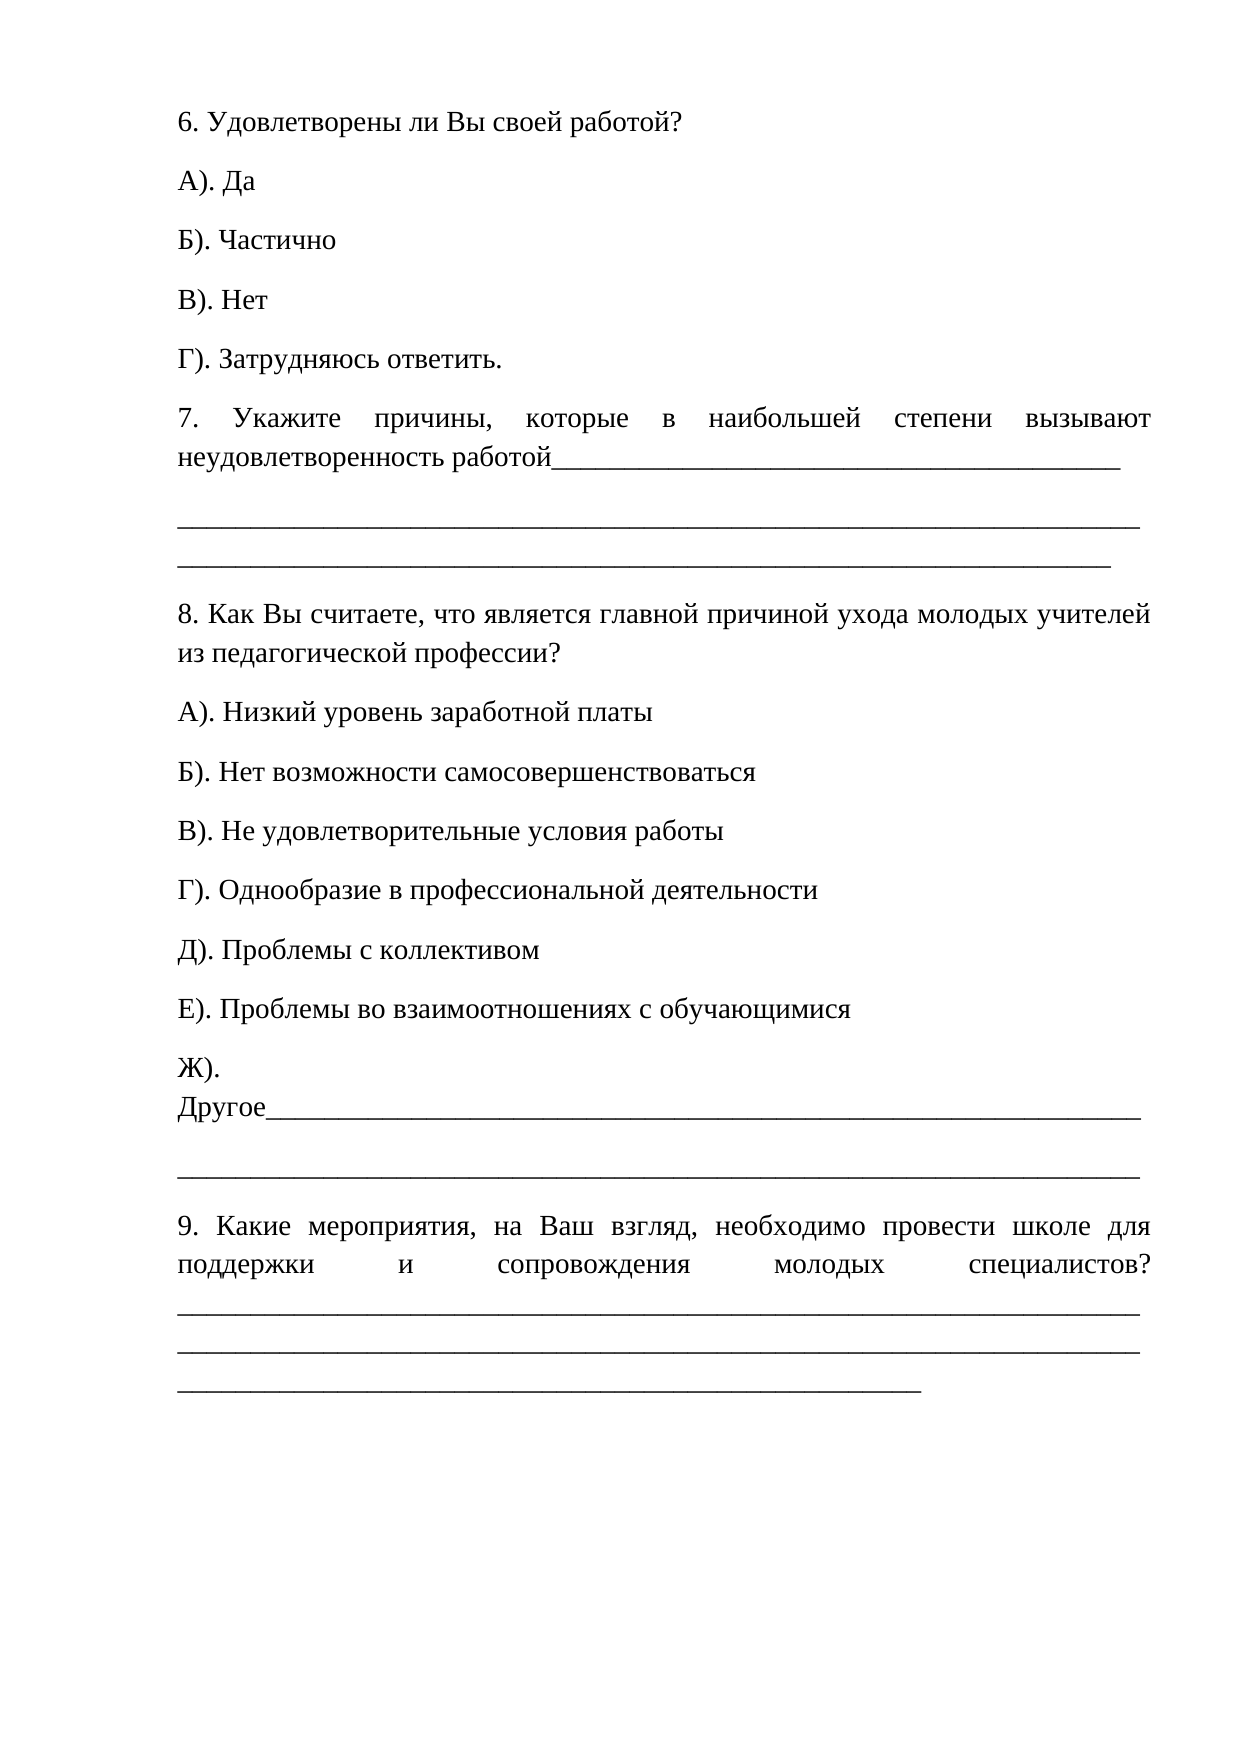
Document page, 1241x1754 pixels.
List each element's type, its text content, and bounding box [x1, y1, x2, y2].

text В). Не удовлетворительные условия работы [177, 813, 1152, 847]
text Г). Затрудняюсь ответить. [177, 341, 1152, 375]
text В). Нет [177, 282, 1152, 315]
text А). Да [177, 163, 1152, 197]
text Д). Проблемы с коллективом [177, 932, 1152, 965]
text А). Низкий уровень заработной платы [177, 694, 1152, 728]
text 9. Какие мероприятия, на Ваш взгляд, необходимо провести школе для поддержки и сопровождения молодых специалистов?_______________________________________________________________________________________________________________________________________________________________________________________ [177, 1208, 1152, 1396]
text Е). Проблемы во взаимоотношениях с обучающимися [177, 991, 1152, 1025]
text Ж). Другое____________________________________________________________ [177, 1051, 1152, 1123]
text 8. Как Вы считаете, что является главной причиной ухода молодых учителей из педагогической профессии? [177, 596, 1152, 668]
text 6. Удовлетворены ли Вы своей работой? [177, 104, 1152, 137]
text Г). Однообразие в профессиональной деятельности [177, 872, 1152, 906]
text __________________________________________________________________ [177, 1148, 1152, 1182]
text __________________________________________________________________________________________________________________________________ [177, 498, 1152, 571]
text Б). Частично [177, 222, 1152, 256]
text 7. Укажите причины, которые в наибольшей степени вызывают неудовлетворенность работой_______________________________________ [177, 401, 1152, 473]
text Б). Нет возможности самосовершенствоваться [177, 754, 1152, 787]
